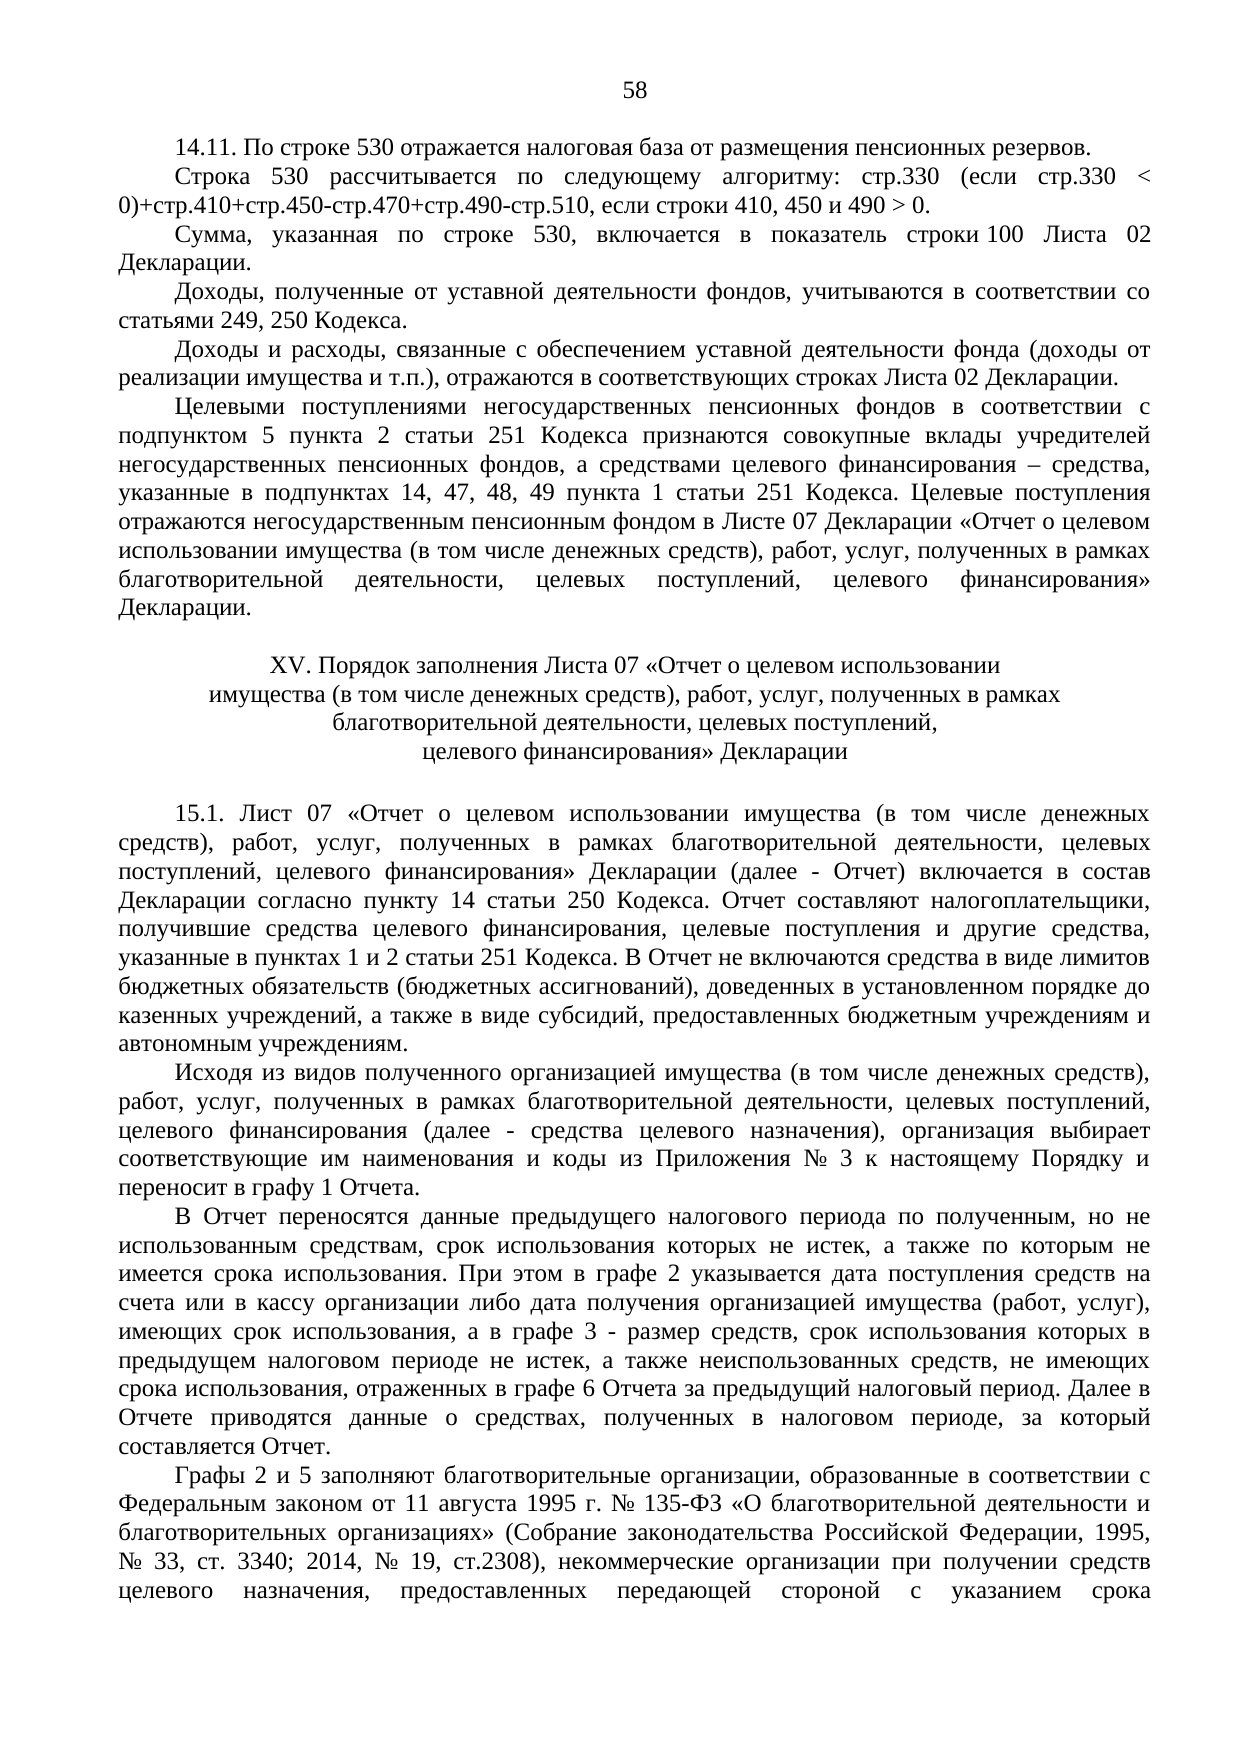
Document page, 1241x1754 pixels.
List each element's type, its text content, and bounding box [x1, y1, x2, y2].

text В Отчет переносятся данные предыдущего налогового периода по полученным, но не использованным средствам, срок использования которых не истек, а также по которым не имеется срока использования. При этом в графе 2 указывается дата поступления средств на счета или в кассу организации либо дата получения организацией имущества (работ, услуг), имеющих срок использования, а в графе 3 - размер средств, срок использования которых в предыдущем налоговом периоде не истек, а также неиспользованных средств, не имеющих срока использования, отраженных в графе 6 Отчета за предыдущий налоговый период. Далее в Отчете приводятся данные о средствах, полученных в налоговом периоде, за который составляется Отчет. [118, 1201, 1152, 1460]
text Целевыми поступлениями негосударственных пенсионных фондов в соответствии с подпунктом 5 пункта 2 статьи 251 Кодекса признаются совокупные вклады учредителей негосударственных пенсионных фондов, а средствами целевого финансирования – средства, указанные в подпунктах 14, 47, 48, 49 пункта 1 статьи 251 Кодекса. Целевые поступления отражаются негосударственным пенсионным фондом в Листе 07 Декларации «Отчет о целевом использовании имущества (в том числе денежных средств), работ, услуг, полученных в рамках благотворительной деятельности, целевых поступлений, целевого финансирования» Декларации. [118, 391, 1152, 621]
text Исходя из видов полученного организацией имущества (в том числе денежных средств), работ, услуг, полученных в рамках благотворительной деятельности, целевых поступлений, целевого финансирования (далее - средства целевого назначения), организация выбирает соответствующие им наименования и коды из Приложения № 3 к настоящему Порядку и переносит в графу 1 Отчета. [118, 1057, 1152, 1201]
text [118, 1460, 1152, 1603]
text имущества (в том числе денежных средств), работ, услуг, полученных в рамках [118, 679, 1152, 707]
text 14.11. По строке 530 отражается налоговая база от размещения пенсионных резервов. [118, 132, 1152, 161]
text Строка 530 рассчитывается по следующему алгоритму: стр.330 (если стр.330 < 0)+стр.410+стр.450-стр.470+стр.490-стр.510, если строки 410, 450 и 490 > 0. [118, 161, 1152, 219]
text 15.1. Лист 07 «Отчет о целевом использовании имущества (в том числе денежных средств), работ, услуг, полученных в рамках благотворительной деятельности, целевых поступлений, целевого финансирования» Декларации (далее - Отчет) включается в состав Декларации согласно пункту 14 статьи 250 Кодекса. Отчет составляют налогоплательщики, получившие средства целевого финансирования, целевые поступления и другие средства, указанные в пунктах 1 и 2 статьи 251 Кодекса. В Отчет не включаются средства в виде лимитов бюджетных обязательств (бюджетных ассигнований), доведенных в установленном порядке до казенных учреждений, а также в виде субсидий, предоставленных бюджетным учреждениям и автономным учреждениям. [118, 798, 1152, 1057]
text Доходы и расходы, связанные с обеспечением уставной деятельности фонда (доходы от реализации имущества и т.п.), отражаются в соответствующих строках Листа 02 Декларации. [118, 334, 1152, 391]
text Доходы, полученные от уставной деятельности фондов, учитываются в соответствии со статьями 249, 250 Кодекса. [118, 276, 1152, 334]
text благотворительной деятельности, целевых поступлений, [118, 707, 1152, 736]
text XV. Порядок заполнения Листа 07 «Отчет о целевом использовании [118, 650, 1152, 679]
text целевого финансирования» Декларации [118, 736, 1152, 765]
text Сумма, указанная по строке 530, включается в показатель строки 100 Листа 02 Декларации. [118, 219, 1152, 276]
